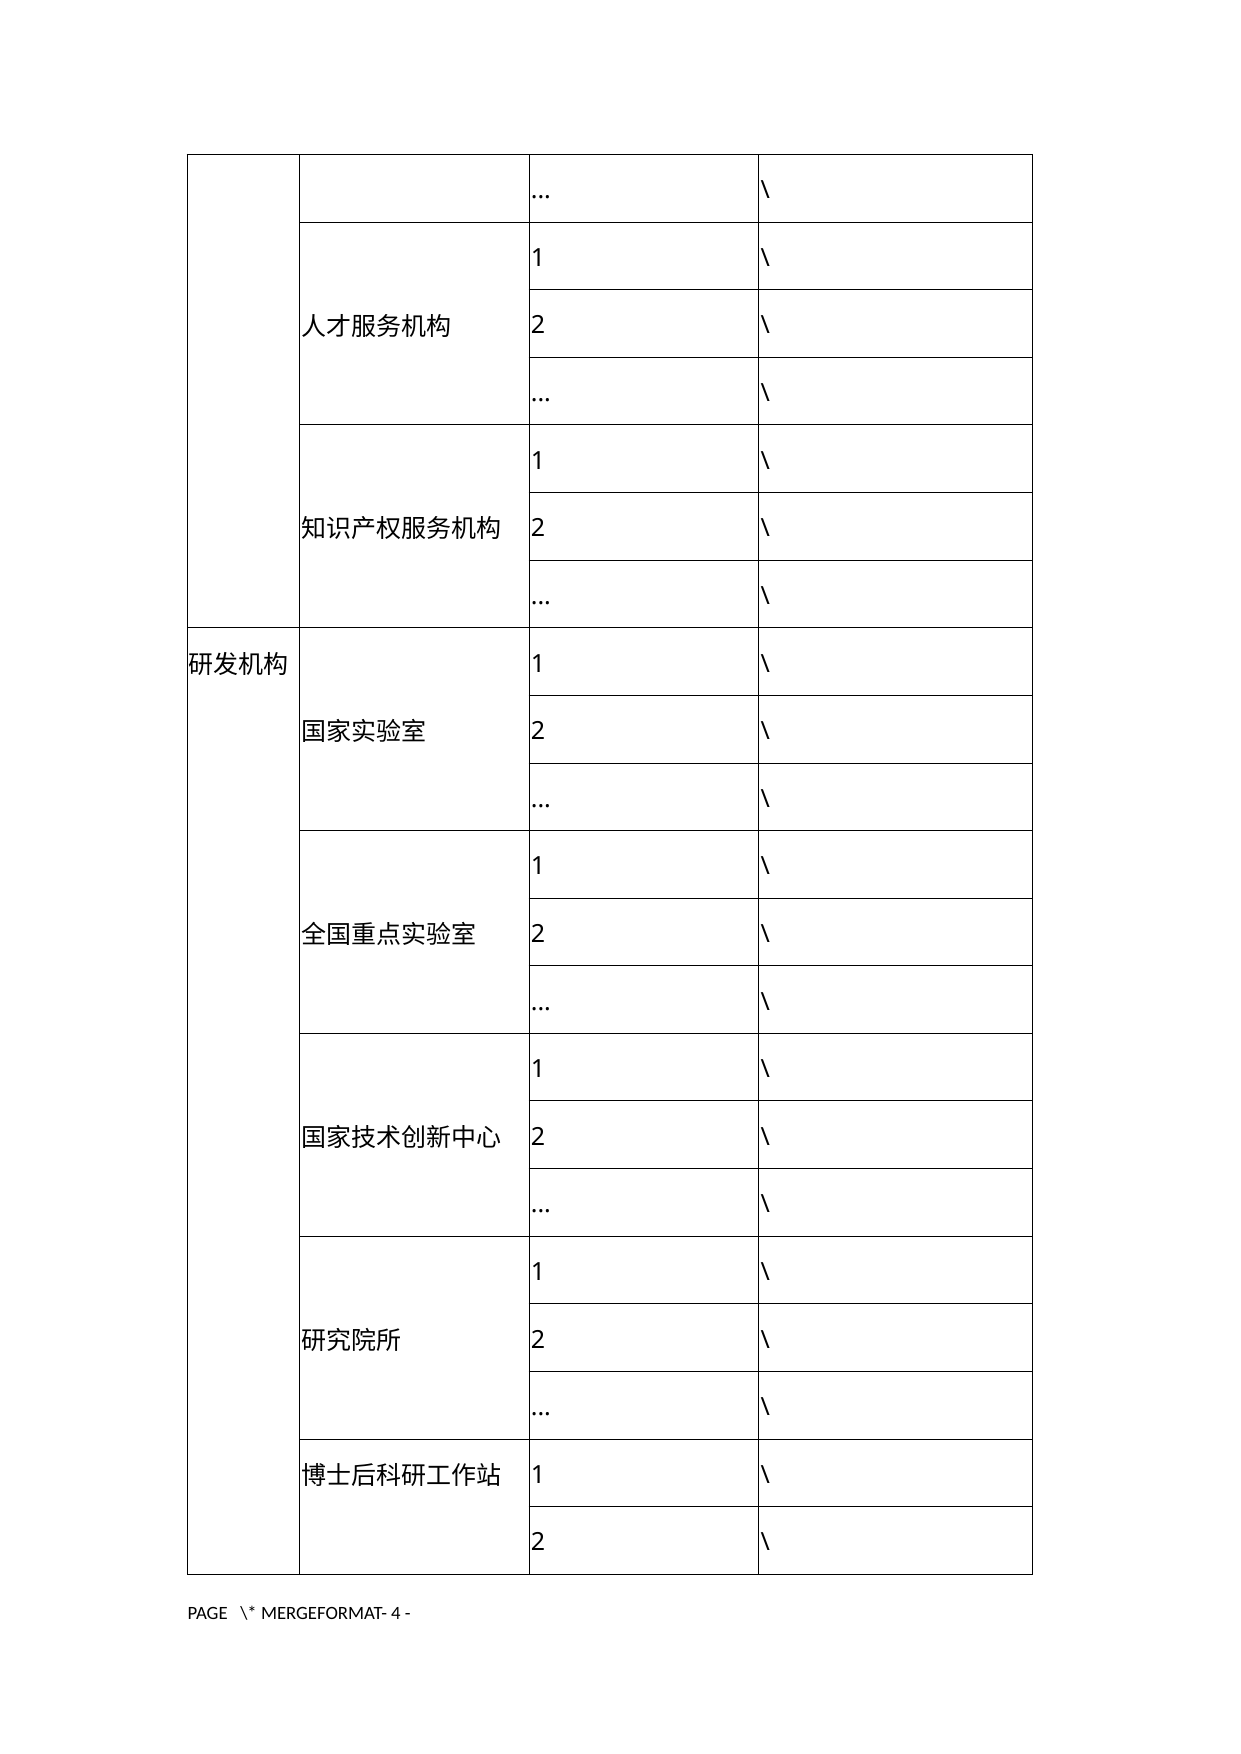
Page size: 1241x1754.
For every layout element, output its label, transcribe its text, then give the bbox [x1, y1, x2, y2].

table_cell ... [530, 561, 758, 627]
table_cell \ [759, 696, 1032, 762]
table_cell \ [759, 561, 1032, 627]
table_cell 全国重点实验室 [300, 831, 529, 1033]
table_cell \ [759, 1507, 1032, 1574]
table_cell 博士后科研工作站 [300, 1440, 529, 1574]
table_cell ... [530, 966, 758, 1033]
table_cell 国家技术创新中心 [300, 1034, 529, 1236]
table_cell \ [759, 155, 1032, 222]
table_cell 2 [530, 1101, 758, 1168]
table_cell ... [530, 155, 758, 222]
table_cell \ [759, 1169, 1032, 1236]
table_cell 人才服务机构 [300, 223, 529, 424]
table_cell 1 [530, 1440, 758, 1506]
table_cell \ [759, 358, 1032, 424]
table_cell 1 [530, 1034, 758, 1100]
table_cell ... [530, 1169, 758, 1236]
table_cell 1 [530, 425, 758, 492]
table_cell \ [759, 966, 1032, 1033]
table_cell 2 [530, 1304, 758, 1371]
table_cell \ [759, 1440, 1032, 1506]
table_cell 研究院所 [300, 1237, 529, 1438]
table_cell \ [759, 493, 1032, 559]
table_cell \ [759, 1237, 1032, 1303]
table_cell 1 [530, 628, 758, 695]
table_cell ... [530, 764, 758, 830]
table_cell 2 [530, 1507, 758, 1574]
table_cell 2 [530, 493, 758, 559]
table_cell \ [759, 899, 1032, 965]
table_cell 1 [530, 1237, 758, 1303]
table_cell 2 [530, 696, 758, 762]
table_cell 2 [530, 899, 758, 965]
table_cell 国家实验室 [300, 628, 529, 830]
table_cell \ [759, 628, 1032, 695]
table_cell \ [759, 425, 1032, 492]
table_cell 2 [530, 290, 758, 357]
table_cell 知识产权服务机构 [300, 425, 529, 627]
table_cell \ [759, 290, 1032, 357]
table_cell 1 [530, 831, 758, 898]
table_cell \ [759, 223, 1032, 289]
table_cell \ [759, 1034, 1032, 1100]
table_cell \ [759, 1372, 1032, 1438]
table_cell \ [759, 1304, 1032, 1371]
table_cell \ [759, 764, 1032, 830]
table_cell ... [530, 1372, 758, 1438]
table_cell \ [759, 1101, 1032, 1168]
table_cell ... [530, 358, 758, 424]
table_cell 研发机构 [188, 628, 299, 1574]
table_cell 1 [530, 223, 758, 289]
table_cell \ [759, 831, 1032, 898]
